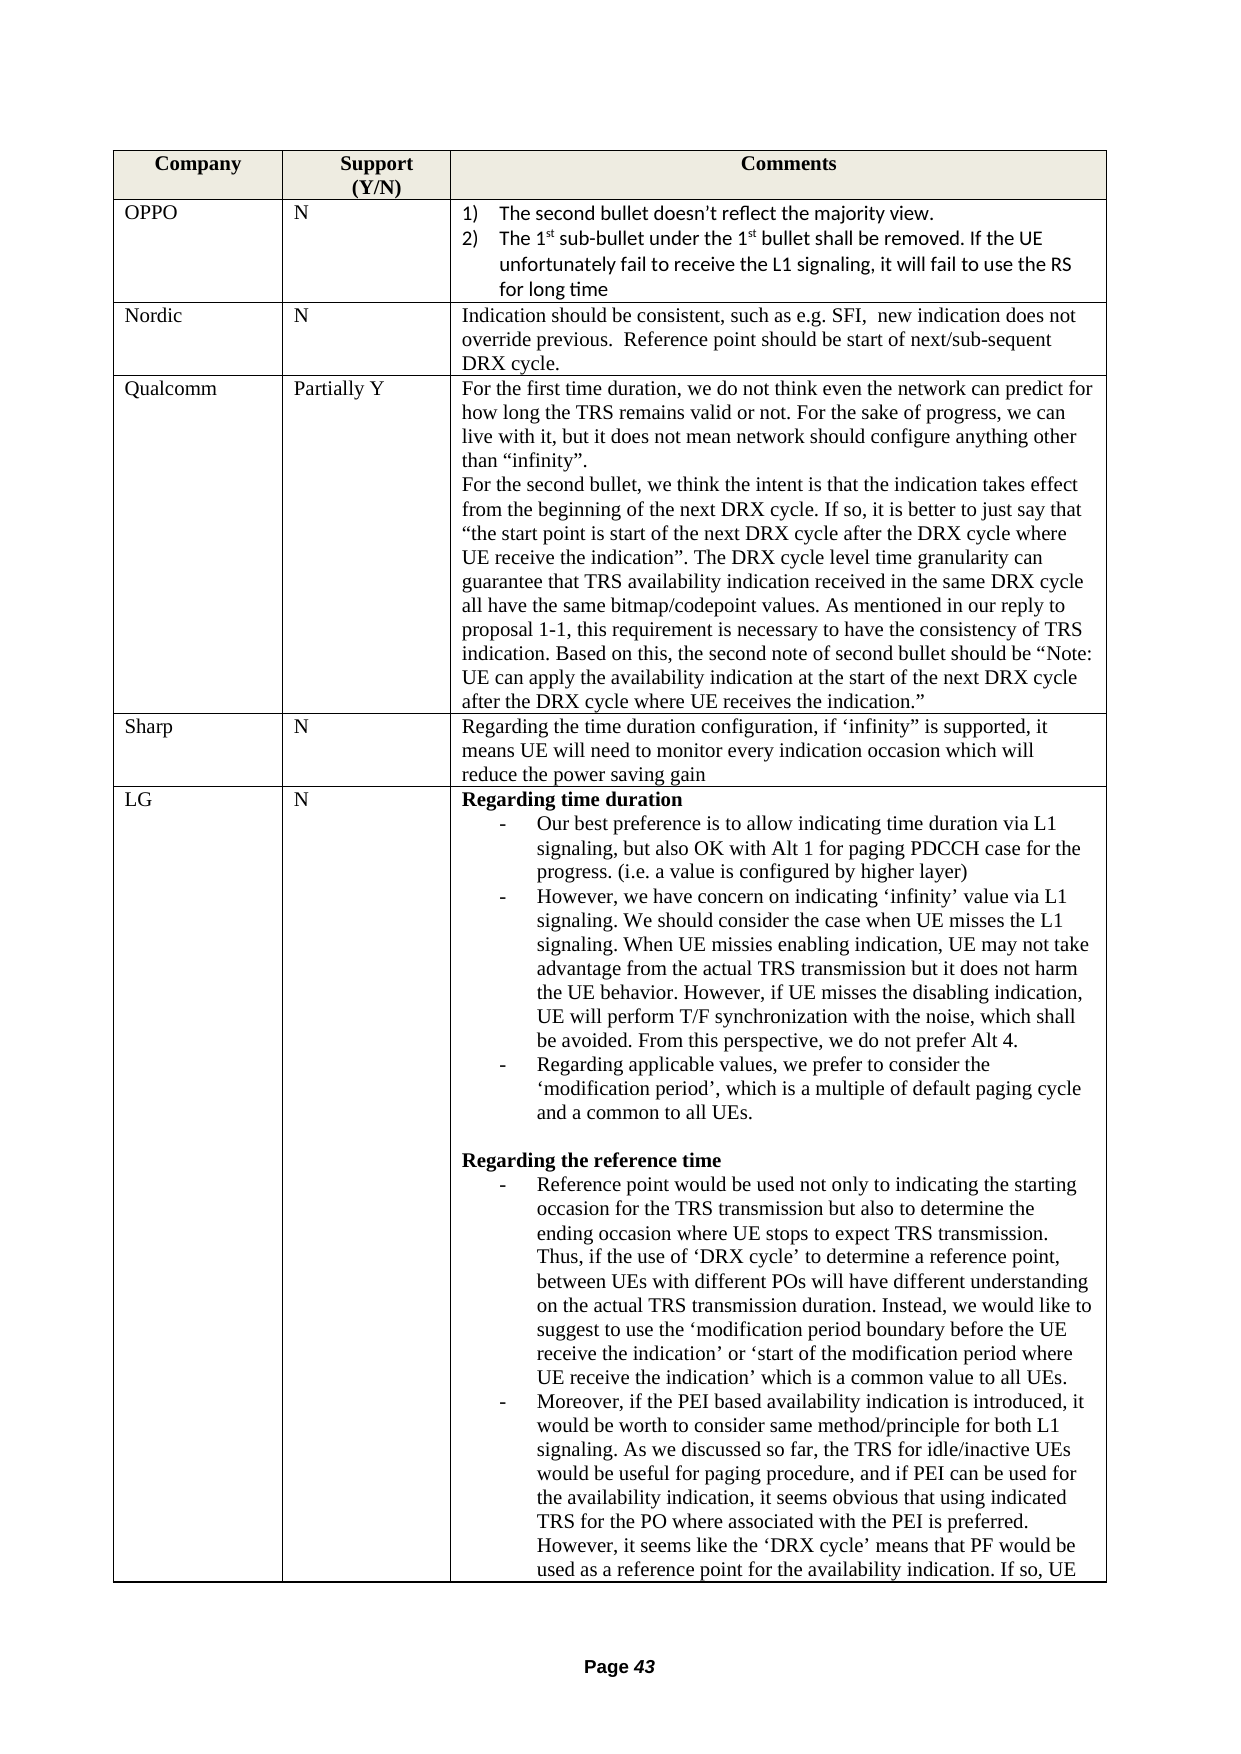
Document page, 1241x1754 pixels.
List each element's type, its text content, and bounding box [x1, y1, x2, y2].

table_cell Indication should be consistent, such as e.g. SFI, new indication does not override previous. Reference point should be start of next/sub-sequent DRX cycle. [451, 303, 1106, 375]
table_cell Partially Y [283, 376, 450, 713]
table_header Support (Y/N) [283, 151, 450, 199]
table_cell LG [114, 787, 282, 1581]
table_cell For the first time duration, we do not think even the network can predict for how long the TRS remains valid or not. For the sake of progress, we can live with it, but it does not mean network should configure anything other than “infinity”. For the second bullet, we think the intent is that the indication takes effect from the beginning of the next DRX cycle. If so, it is better to just say that “the start point is start of the next DRX cycle after the DRX cycle where UE receive the indication”. The DRX cycle level time granularity can guarantee that TRS availability indication received in the same DRX cycle all have the same bitmap/codepoint values. As mentioned in our reply to proposal 1-1, this requirement is necessary to have the consistency of TRS indication. Based on this, the second note of second bullet should be “Note: UE can apply the availability indication at the start of the next DRX cycle after the DRX cycle where UE receives the indication.” [451, 376, 1106, 713]
table_cell N [283, 200, 450, 302]
table_cell N [283, 303, 450, 375]
table_cell Nordic [114, 303, 282, 375]
table_cell Sharp [114, 714, 282, 786]
table_cell N [283, 787, 450, 1581]
table_cell Regarding the time duration configuration, if ‘infinity” is supported, it means UE will need to monitor every indication occasion which will reduce the power saving gain [451, 714, 1106, 786]
table_cell Qualcomm [114, 376, 282, 713]
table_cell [451, 787, 1106, 1581]
table_header Company [114, 151, 282, 199]
table_cell OPPO [114, 200, 282, 302]
table_cell N [283, 714, 450, 786]
table_header Comments [451, 151, 1106, 199]
table_cell The second bullet doesn’t reflect the majority view. The 1st sub-bullet under the 1st bullet shall be removed. If the UE unfortunately fail to receive the L1 signaling, it will fail to use the RS for long time [451, 200, 1106, 302]
